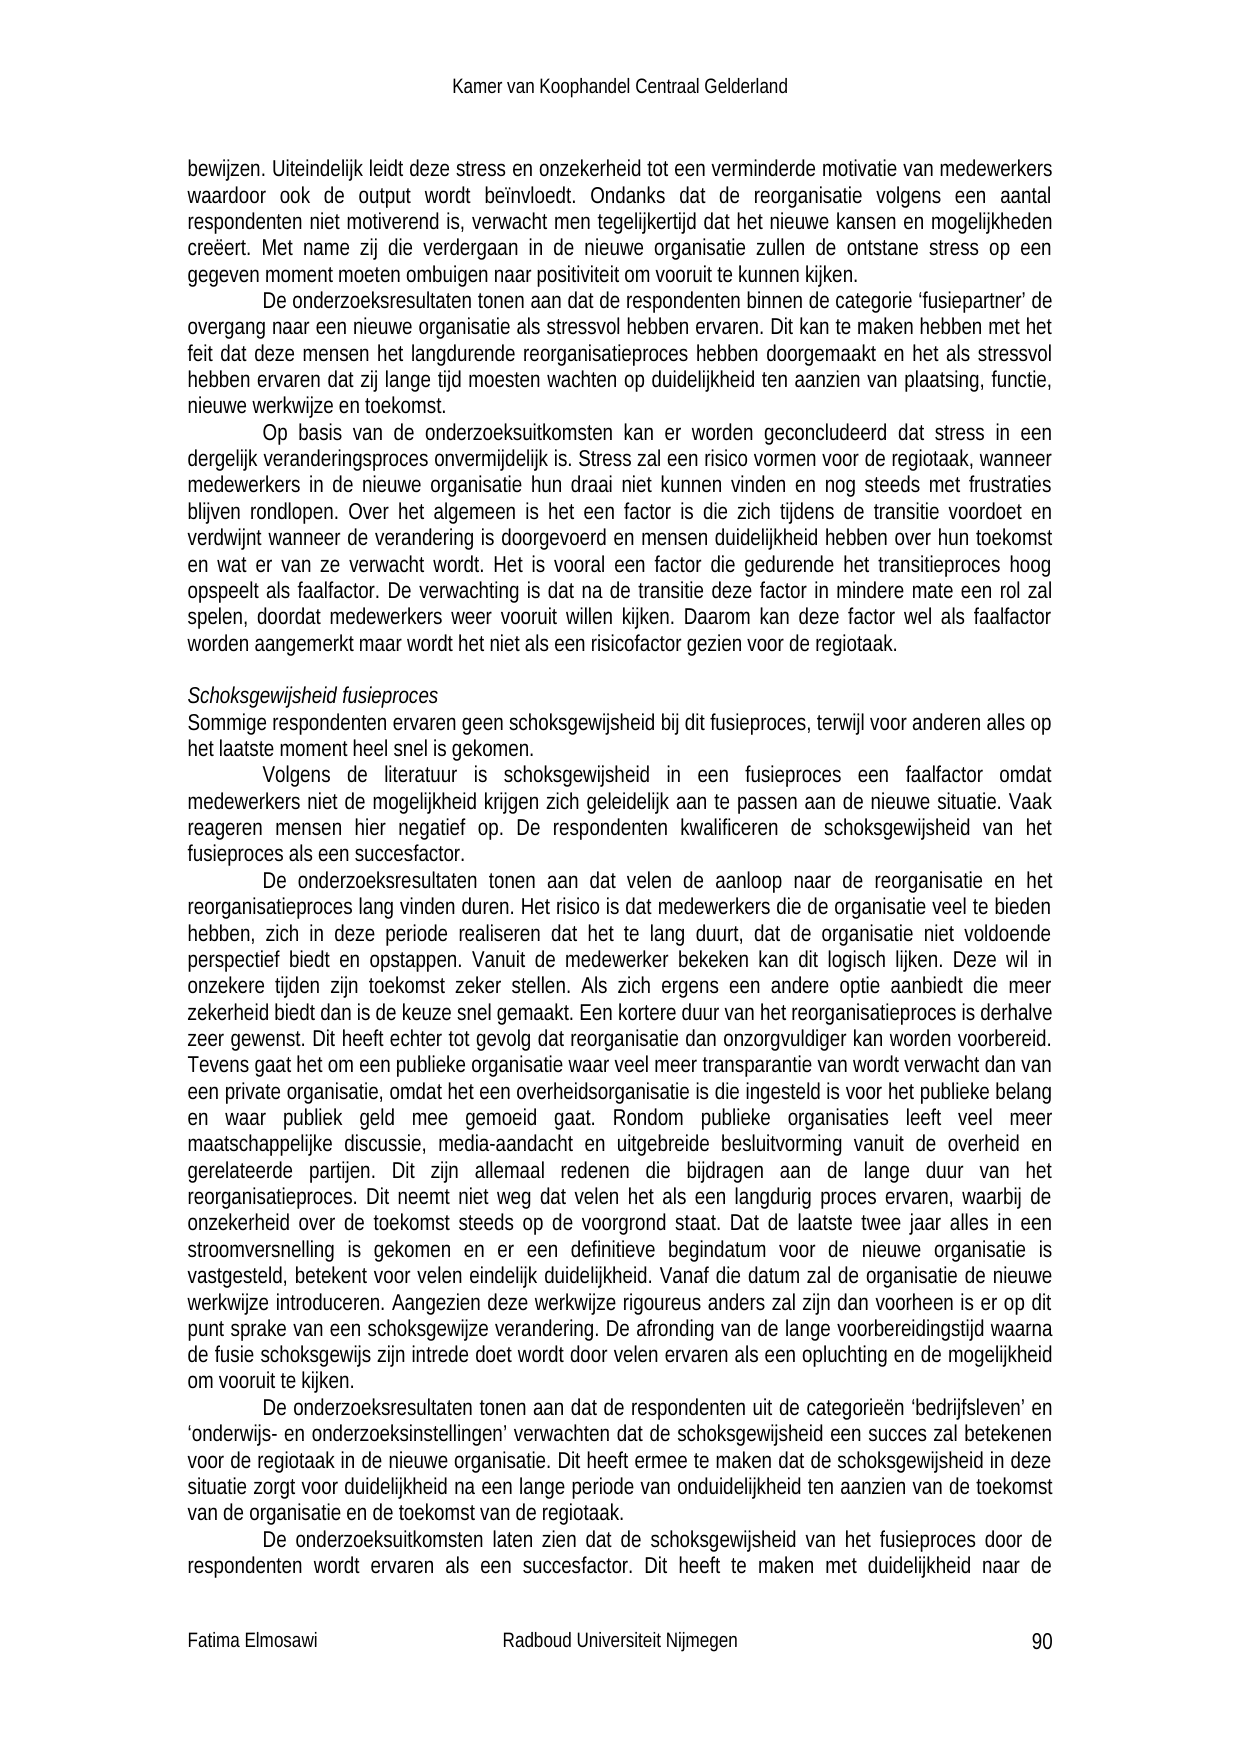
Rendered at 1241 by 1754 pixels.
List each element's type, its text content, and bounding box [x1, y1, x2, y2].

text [187, 155, 1053, 287]
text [187, 1526, 1053, 1578]
text Sommige respondenten ervaren geen schoksgewijsheid bij dit fusieproces, terwijl voor anderen alles op het laatste moment heel snel is gekomen. [187, 709, 1053, 761]
text Volgens de literatuur is schoksgewijsheid in een fusieproces een faalfactor omdat medewerkers niet de mogelijkheid krijgen zich geleidelijk aan te passen aan de nieuwe situatie. Vaak reageren mensen hier negatief op. De respondenten kwalificeren de schoksgewijsheid van het fusieproces als een succesfactor. [187, 761, 1053, 867]
text Schoksgewijsheid fusieproces [187, 682, 1053, 709]
text De onderzoeksresultaten tonen aan dat de respondenten uit de categorieën ‘bedrijfsleven’ en ‘onderwijs- en onderzoeksinstellingen’ verwachten dat de schoksgewijsheid een succes zal betekenen voor de regiotaak in de nieuwe organisatie. Dit heeft ermee te maken dat de schoksgewijsheid in deze situatie zorgt voor duidelijkheid na een lange periode van onduidelijkheid ten aanzien van de toekomst van de organisatie en de toekomst van de regiotaak. [187, 1394, 1053, 1526]
text Op basis van de onderzoeksuitkomsten kan er worden geconcludeerd dat stress in een dergelijk veranderingsproces onvermijdelijk is. Stress zal een risico vormen voor de regiotaak, wanneer medewerkers in de nieuwe organisatie hun draai niet kunnen vinden en nog steeds met frustraties blijven rondlopen. Over het algemeen is het een factor is die zich tijdens de transitie voordoet en verdwijnt wanneer de verandering is doorgevoerd en mensen duidelijkheid hebben over hun toekomst en wat er van ze verwacht wordt. Het is vooral een factor die gedurende het transitieproces hoog opspeelt als faalfactor. De verwachting is dat na de transitie deze factor in mindere mate een rol zal spelen, doordat medewerkers weer vooruit willen kijken. Daarom kan deze factor wel als faalfactor worden aangemerkt maar wordt het niet als een risicofactor gezien voor de regiotaak. [187, 419, 1053, 656]
text De onderzoeksresultaten tonen aan dat de respondenten binnen de categorie ‘fusiepartner’ de overgang naar een nieuwe organisatie als stressvol hebben ervaren. Dit kan te maken hebben met het feit dat deze mensen het langdurende reorganisatieproces hebben doorgemaakt en het als stressvol hebben ervaren dat zij lange tijd moesten wachten op duidelijkheid ten aanzien van plaatsing, functie, nieuwe werkwijze en toekomst. [187, 287, 1053, 419]
text De onderzoeksresultaten tonen aan dat velen de aanloop naar de reorganisatie en het reorganisatieproces lang vinden duren. Het risico is dat medewerkers die de organisatie veel te bieden hebben, zich in deze periode realiseren dat het te lang duurt, dat de organisatie niet voldoende perspectief biedt en opstappen. Vanuit de medewerker bekeken kan dit logisch lijken. Deze wil in onzekere tijden zijn toekomst zeker stellen. Als zich ergens een andere optie aanbiedt die meer zekerheid biedt dan is de keuze snel gemaakt. Een kortere duur van het reorganisatieproces is derhalve zeer gewenst. Dit heeft echter tot gevolg dat reorganisatie dan onzorgvuldiger kan worden voorbereid. Tevens gaat het om een publieke organisatie waar veel meer transparantie van wordt verwacht dan van een private organisatie, omdat het een overheidsorganisatie is die ingesteld is voor het publieke belang en waar publiek geld mee gemoeid gaat. Rondom publieke organisaties leeft veel meer maatschappelijke discussie, media-aandacht en uitgebreide besluitvorming vanuit de overheid en gerelateerde partijen. Dit zijn allemaal redenen die bijdragen aan de lange duur van het reorganisatieproces. Dit neemt niet weg dat velen het als een langdurig proces ervaren, waarbij de onzekerheid over de toekomst steeds op de voorgrond staat. Dat de laatste twee jaar alles in een stroomversnelling is gekomen en er een definitieve begindatum voor de nieuwe organisatie is vastgesteld, betekent voor velen eindelijk duidelijkheid. Vanaf die datum zal de organisatie de nieuwe werkwijze introduceren. Aangezien deze werkwijze rigoureus anders zal zijn dan voorheen is er op dit punt sprake van een schoksgewijze verandering. De afronding van de lange voorbereidingstijd waarna de fusie schoksgewijs zijn intrede doet wordt door velen ervaren als een opluchting en de mogelijkheid om vooruit te kijken. [187, 867, 1053, 1394]
